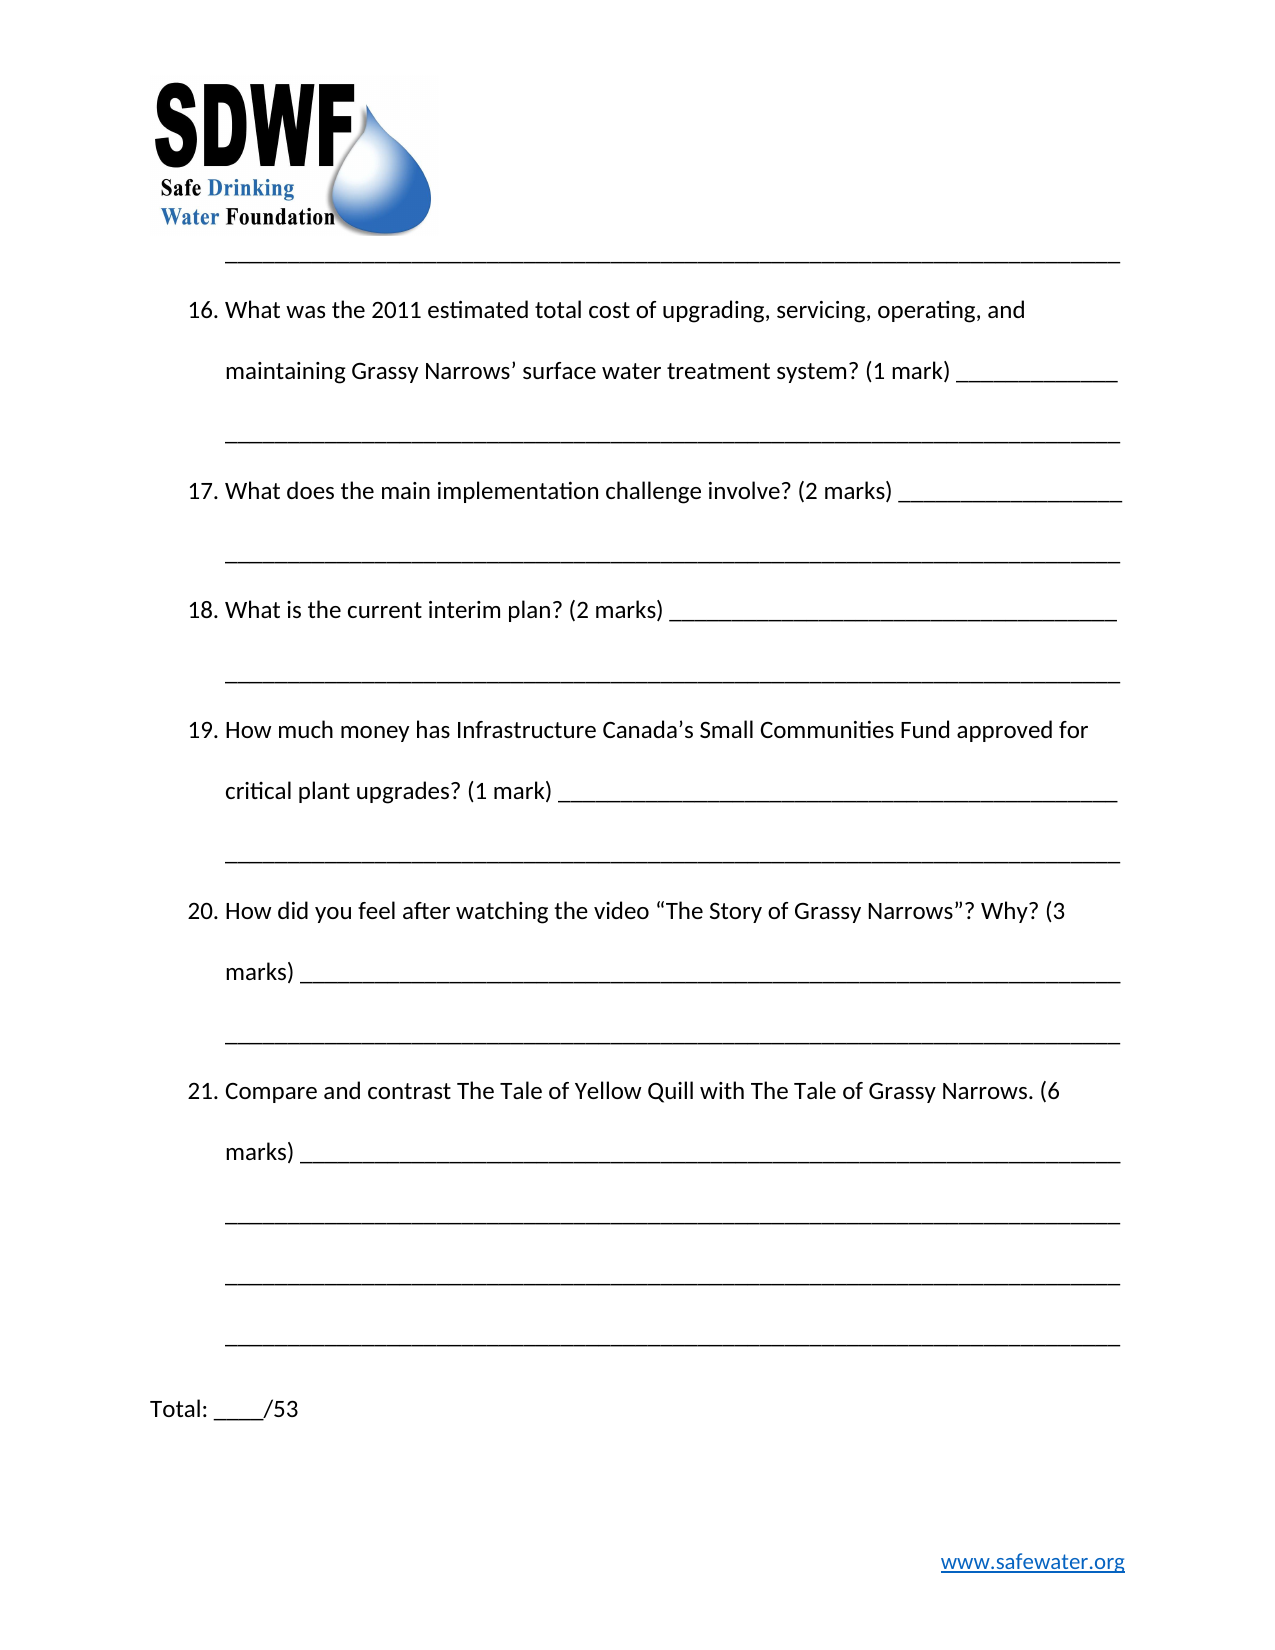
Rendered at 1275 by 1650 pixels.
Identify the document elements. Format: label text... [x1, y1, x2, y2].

list What does the main implementation challenge involve? (2 marks) __________________ ________________________________________________________________________ [187, 475, 1125, 595]
list ________________________________________________________________________ [225, 656, 1125, 714]
text Total: ____/53 [150, 1363, 1125, 1424]
list ________________________________________________________________________ [225, 386, 1125, 475]
list How much money has Infrastructure Canada’s Small Communities Fund approved for critical plant upgrades? (1 mark) _____________________________________________ ________________________________________________________________________ [187, 714, 1125, 895]
picture [150, 75, 440, 236]
list How did you feel after watching the video “The Story of Grassy Narrows”? Why? (3 marks) __________________________________________________________________ ________________________________________________________________________ [187, 895, 1125, 1076]
list What is the current interim plan? (2 marks) ____________________________________ [187, 595, 1125, 625]
list What was the 2011 estimated total cost of upgrading, servicing, operating, and maintaining Grassy Narrows’ surface water treatment system? (1 mark) _____________ [187, 294, 1125, 386]
list Compare and contrast The Tale of Yellow Quill with The Tale of Grassy Narrows. (6 marks) __________________________________________________________________ ________________________________________________________________________ ________________________________________________________________________ ________________________________________________________________________ [187, 1076, 1125, 1350]
